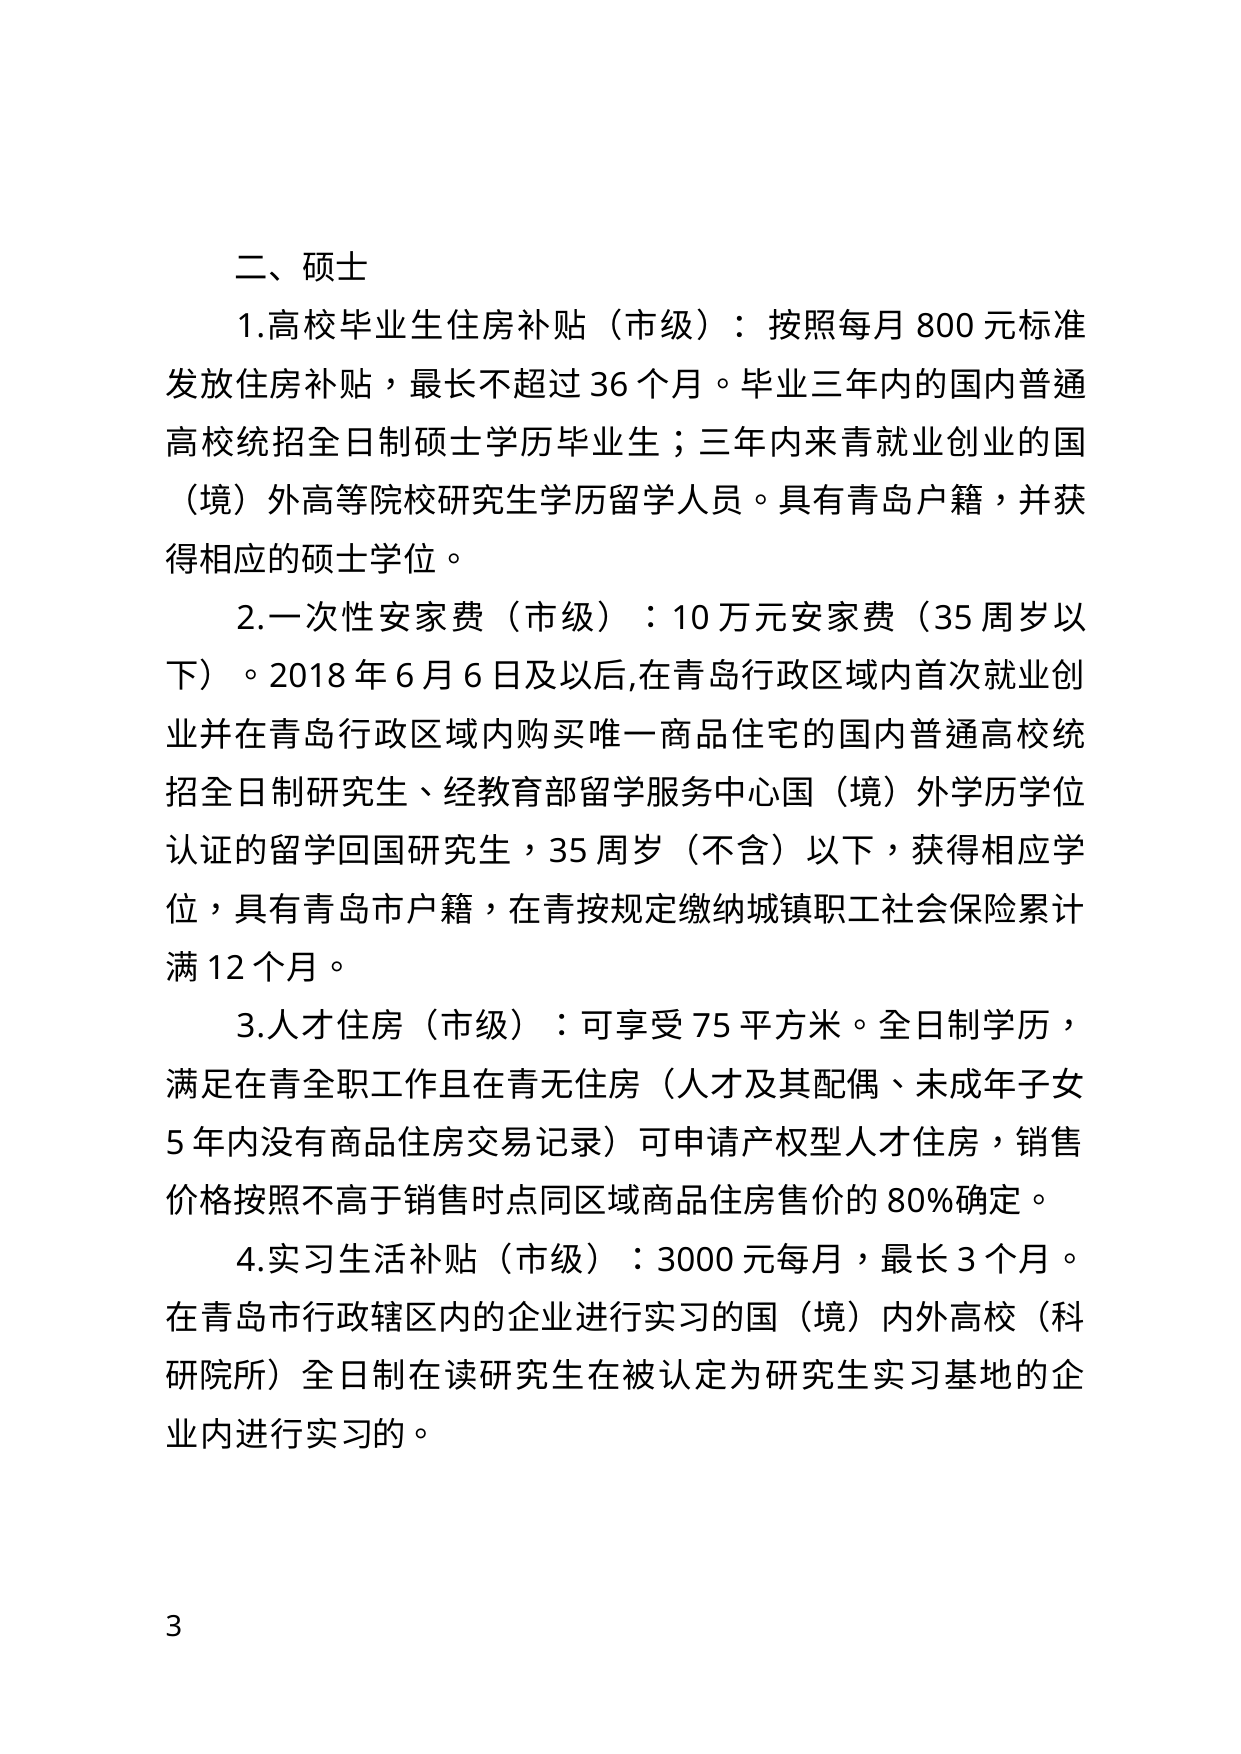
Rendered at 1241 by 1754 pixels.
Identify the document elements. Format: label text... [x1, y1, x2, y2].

text 3.人才住房（市级）：可享受75平方米。全日制学历，满足在青全职工作且在青无住房（人才及其配偶、未成年子女5年内没有商品住房交易记录）可申请产权型人才住房，销售价格按照不高于销售时点同区域商品住房售价的80%确定。 [165, 991, 1087, 1224]
text 4.实习生活补贴（市级）：3000元每月，最长3个月。在青岛市行政辖区内的企业进行实习的国（境）内外高校（科研院所）全日制在读研究生在被认定为研究生实习基地的企业内进行实习的。 [165, 1224, 1087, 1458]
text 二、硕士 [165, 233, 1087, 291]
text 2.一次性安家费（市级）：10万元安家费（35周岁以下）。2018年6月6日及以后,在青岛行政区域内首次就业创业并在青岛行政区域内购买唯一商品住宅的国内普通高校统招全日制研究生、经教育部留学服务中心国（境）外学历学位认证的留学回国研究生，35周岁（不含）以下，获得相应学位，具有青岛市户籍，在青按规定缴纳城镇职工社会保险累计满12个月。 [165, 583, 1087, 991]
text 1.高校毕业生住房补贴（市级）：按照每月800元标准发放住房补贴，最长不超过36个月。毕业三年内的国内普通高校统招全日制硕士学历毕业生；三年内来青就业创业的国（境）外高等院校研究生学历留学人员。具有青岛户籍，并获得相应的硕士学位。 [165, 291, 1087, 583]
